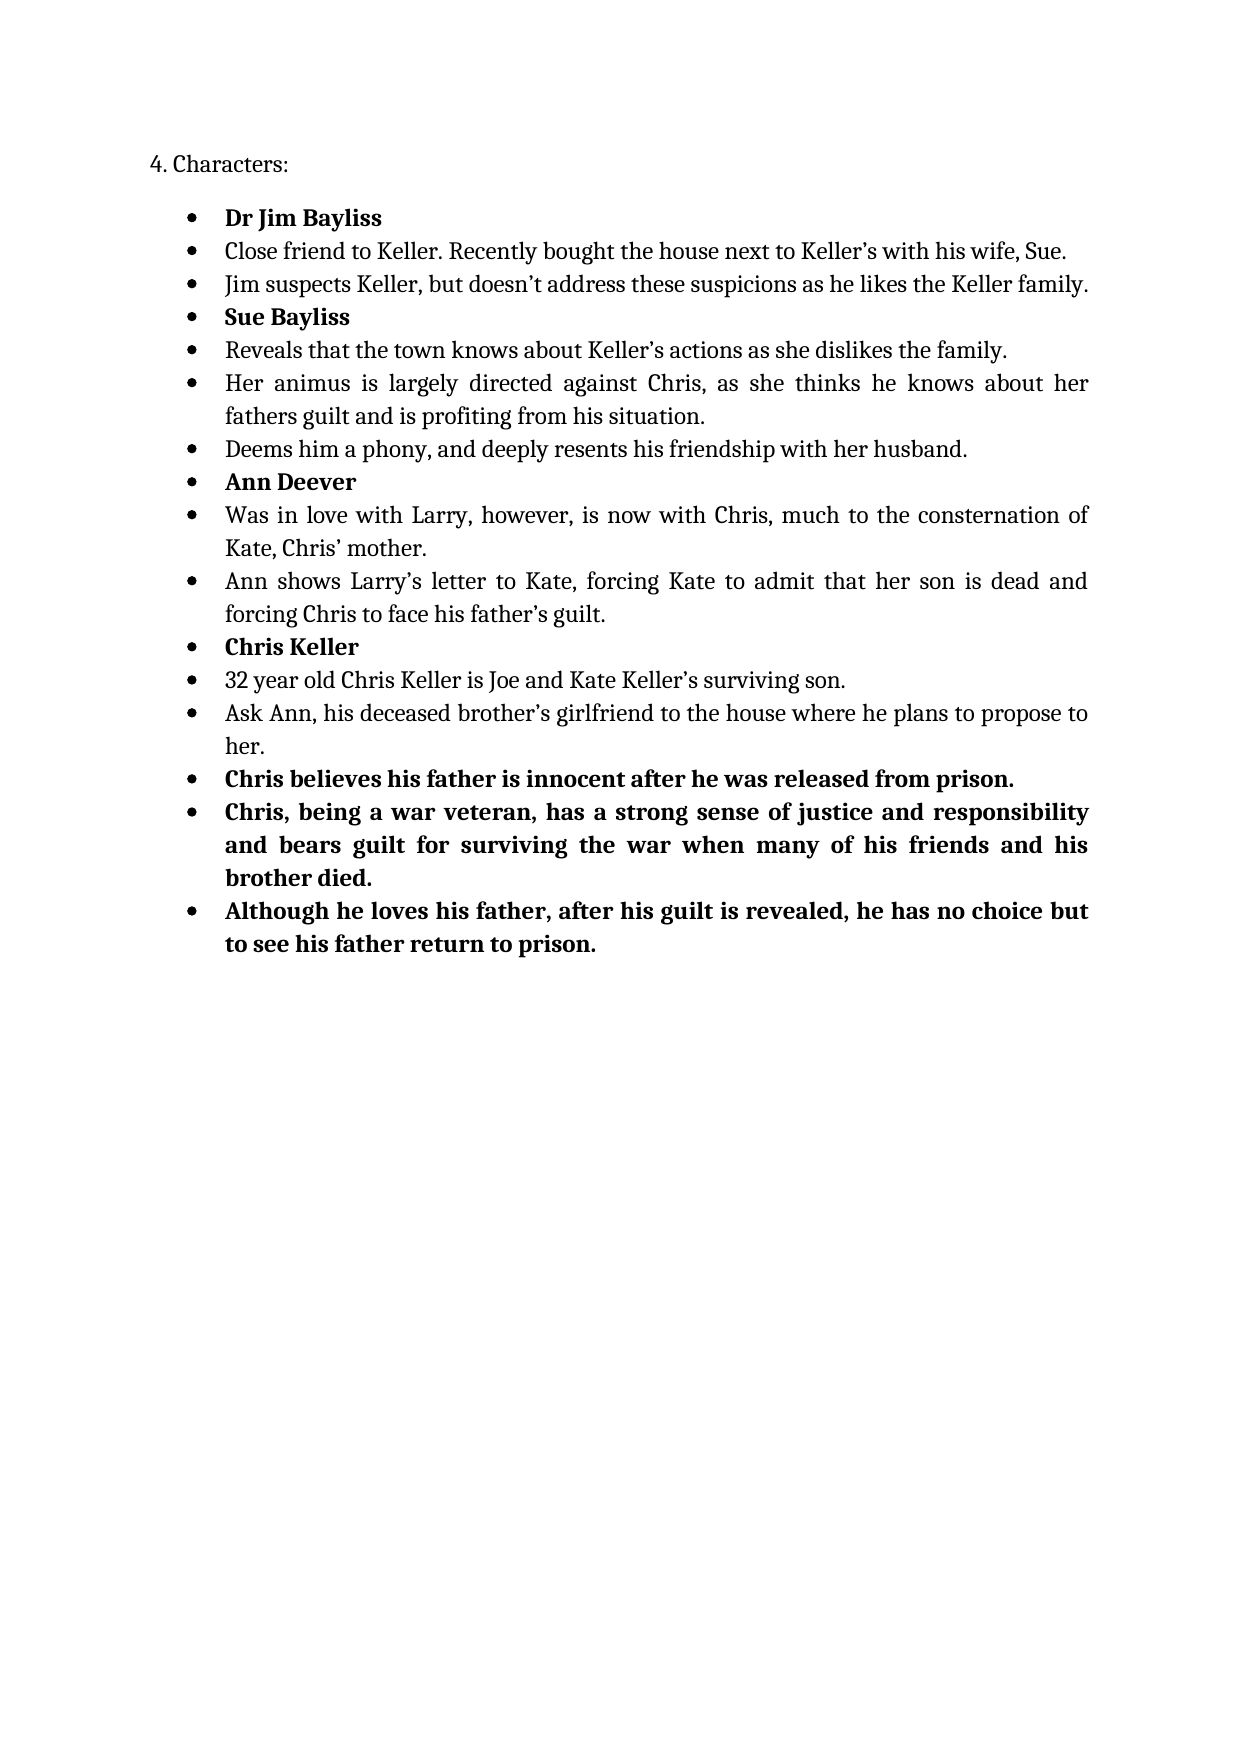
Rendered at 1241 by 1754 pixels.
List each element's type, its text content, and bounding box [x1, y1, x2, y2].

list Sue Bayliss [187, 303, 1090, 332]
list Chris, being a war veteran, has a strong sense of justice and responsibility and bears guilt for surviving the war when many of his friends and his brother died. [187, 798, 1090, 893]
list Chris believes his father is innocent after he was released from prison. [187, 765, 1090, 794]
list Ann Deever [187, 468, 1090, 497]
text 4. Characters: [150, 150, 1090, 179]
list Ann shows Larry’s letter to Kate, forcing Kate to admit that her son is dead and forcing Chris to face his father’s guilt. [187, 567, 1090, 629]
list Deems him a phony, and deeply resents his friendship with her husband. [187, 435, 1090, 464]
list Close friend to Keller. Recently bought the house next to Keller’s with his wife, Sue. [187, 237, 1090, 266]
list Although he loves his father, after his guilt is revealed, he has no choice but to see his father return to prison. [187, 897, 1090, 959]
list Jim suspects Keller, but doesn’t address these suspicions as he likes the Keller family. [187, 270, 1090, 299]
list Dr Jim Bayliss [187, 204, 1090, 233]
list Her animus is largely directed against Chris, as she thinks he knows about her fathers guilt and is profiting from his situation. [187, 369, 1090, 431]
list Was in love with Larry, however, is now with Chris, much to the consternation of Kate, Chris’ mother. [187, 501, 1090, 563]
list Chris Keller [187, 633, 1090, 662]
list Reveals that the town knows about Keller’s actions as she dislikes the family. [187, 336, 1090, 365]
list Ask Ann, his deceased brother’s girlfriend to the house where he plans to propose to her. [187, 699, 1090, 761]
list 32 year old Chris Keller is Joe and Kate Keller’s surviving son. [187, 666, 1090, 695]
